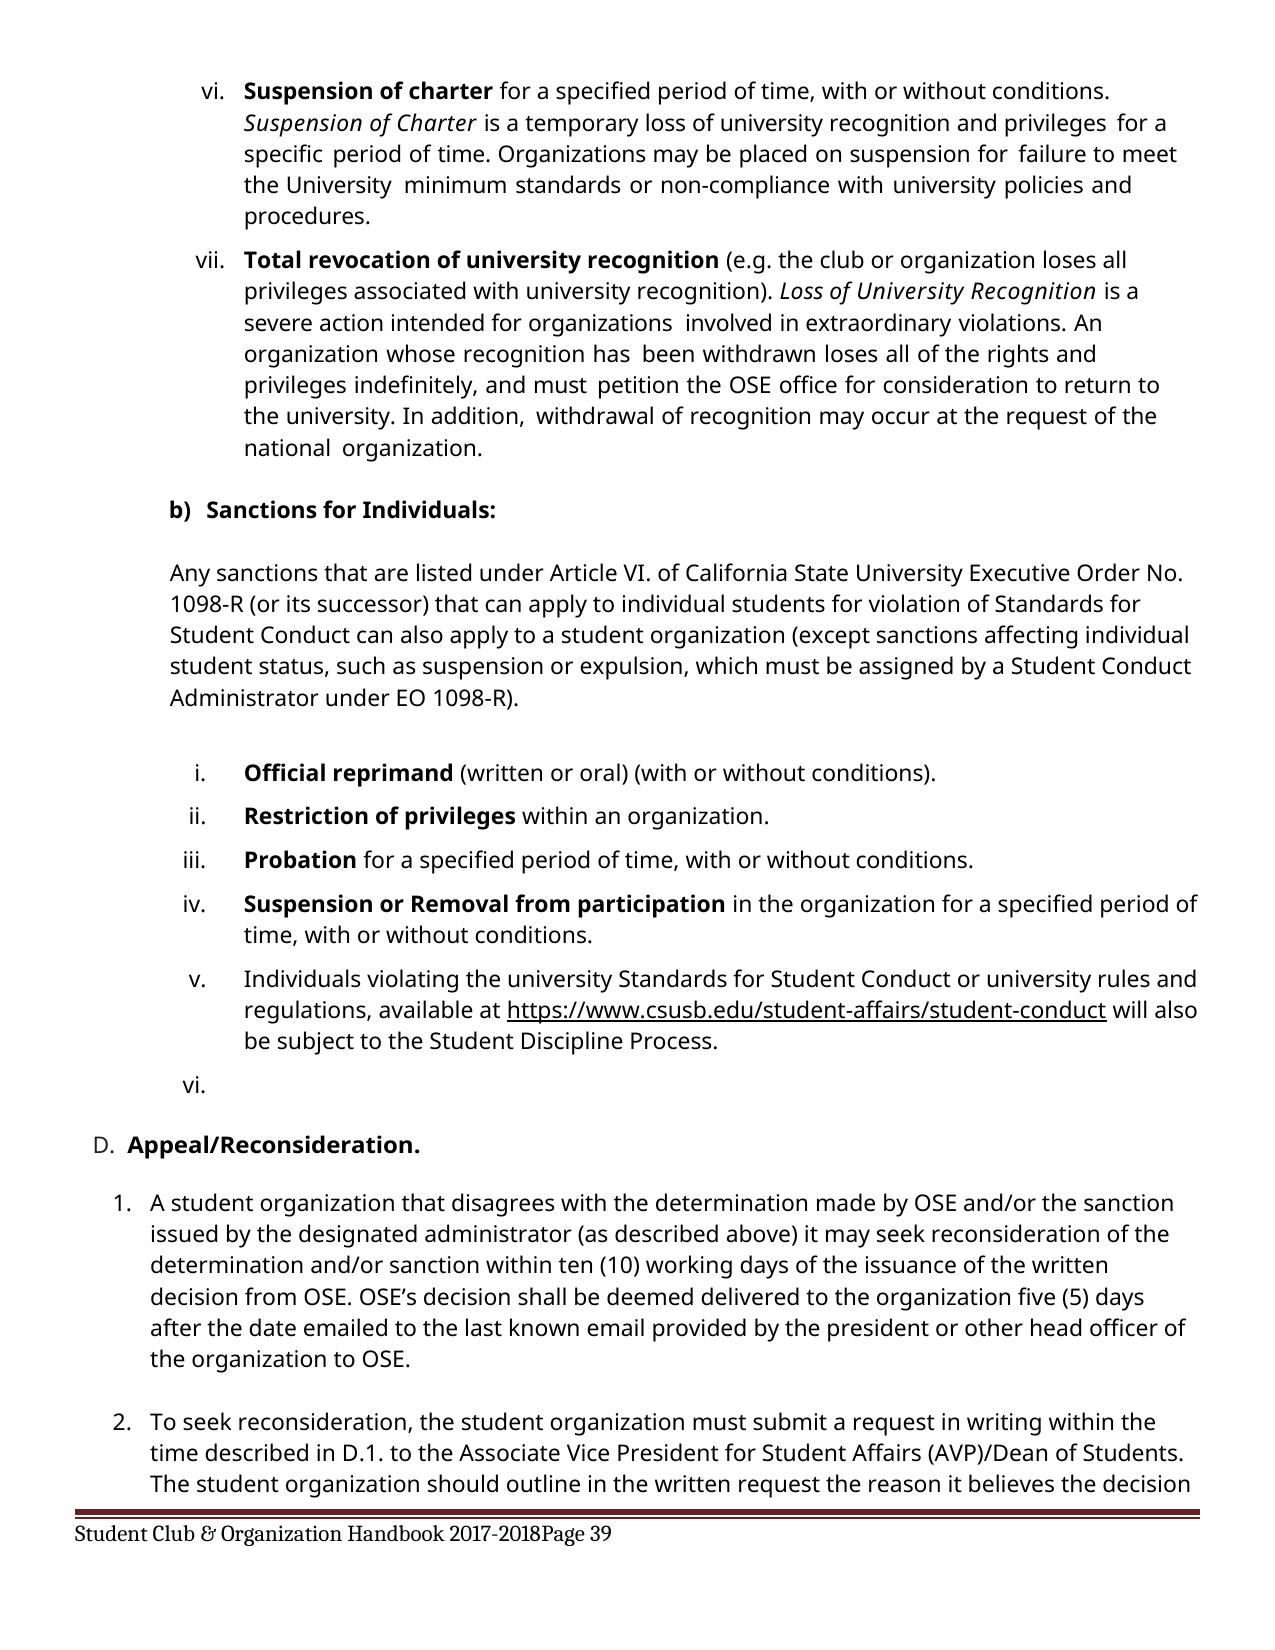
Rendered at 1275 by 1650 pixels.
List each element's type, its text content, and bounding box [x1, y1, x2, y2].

list Appeal/Reconsideration. [92, 1132, 1158, 1159]
list Sanctions for Individuals: [169, 494, 1200, 525]
text Any sanctions that are listed under Article VI. of California State University Executive Order No. 1098-R (or its successor) that can apply to individual students for violation of Standards for Student Conduct can also apply to a student organization (except sanctions affecting individual student status, such as suspension or expulsion, which must be assigned by a Student Conduct Administrator under EO 1098-R). [169, 557, 1200, 713]
list Suspension or Removal from participation in the organization for a specified period of time, with or without conditions. [206, 888, 1200, 950]
list Official reprimand (written or oral) (with or without conditions). [206, 757, 1200, 788]
list A student organization that disagrees with the determination made by OSE and/or the sanction issued by the designated administrator (as described above) it may seek reconsideration of the determination and/or sanction within ten (10) working days of the issuance of the written decision from OSE. OSE’s decision shall be deemed delivered to the organization five (5) days after the date emailed to the last known email provided by the president or other head officer of the organization to OSE. [112, 1187, 1200, 1374]
list Individuals violating the university Standards for Student Conduct or university rules and regulations, available at https://www.csusb.edu/student-affairs/student-conduct will also be subject to the Student Discipline Process. [206, 963, 1200, 1057]
list Probation for a specified period of time, with or without conditions. [206, 844, 1200, 875]
list Total revocation of university recognition (e.g. the club or organization loses all privileges associated with university recognition). Loss of University Recognition is a severe action intended for organizations involved in extraordinary violations. An organization whose recognition has been withdrawn loses all of the rights and privileges indefinitely, and must petition the OSE office for consideration to return to the university. In addition, withdrawal of recognition may occur at the request of the national organization. [225, 244, 1200, 463]
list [112, 1405, 1200, 1499]
list Suspension of charter for a specified period of time, with or without conditions. Suspension of Charter is a temporary loss of university recognition and privileges for a specific period of time. Organizations may be placed on suspension for failure to meet the University minimum standards or non-compliance with university policies and procedures. [225, 75, 1200, 232]
list Restriction of privileges within an organization. [206, 800, 1200, 832]
